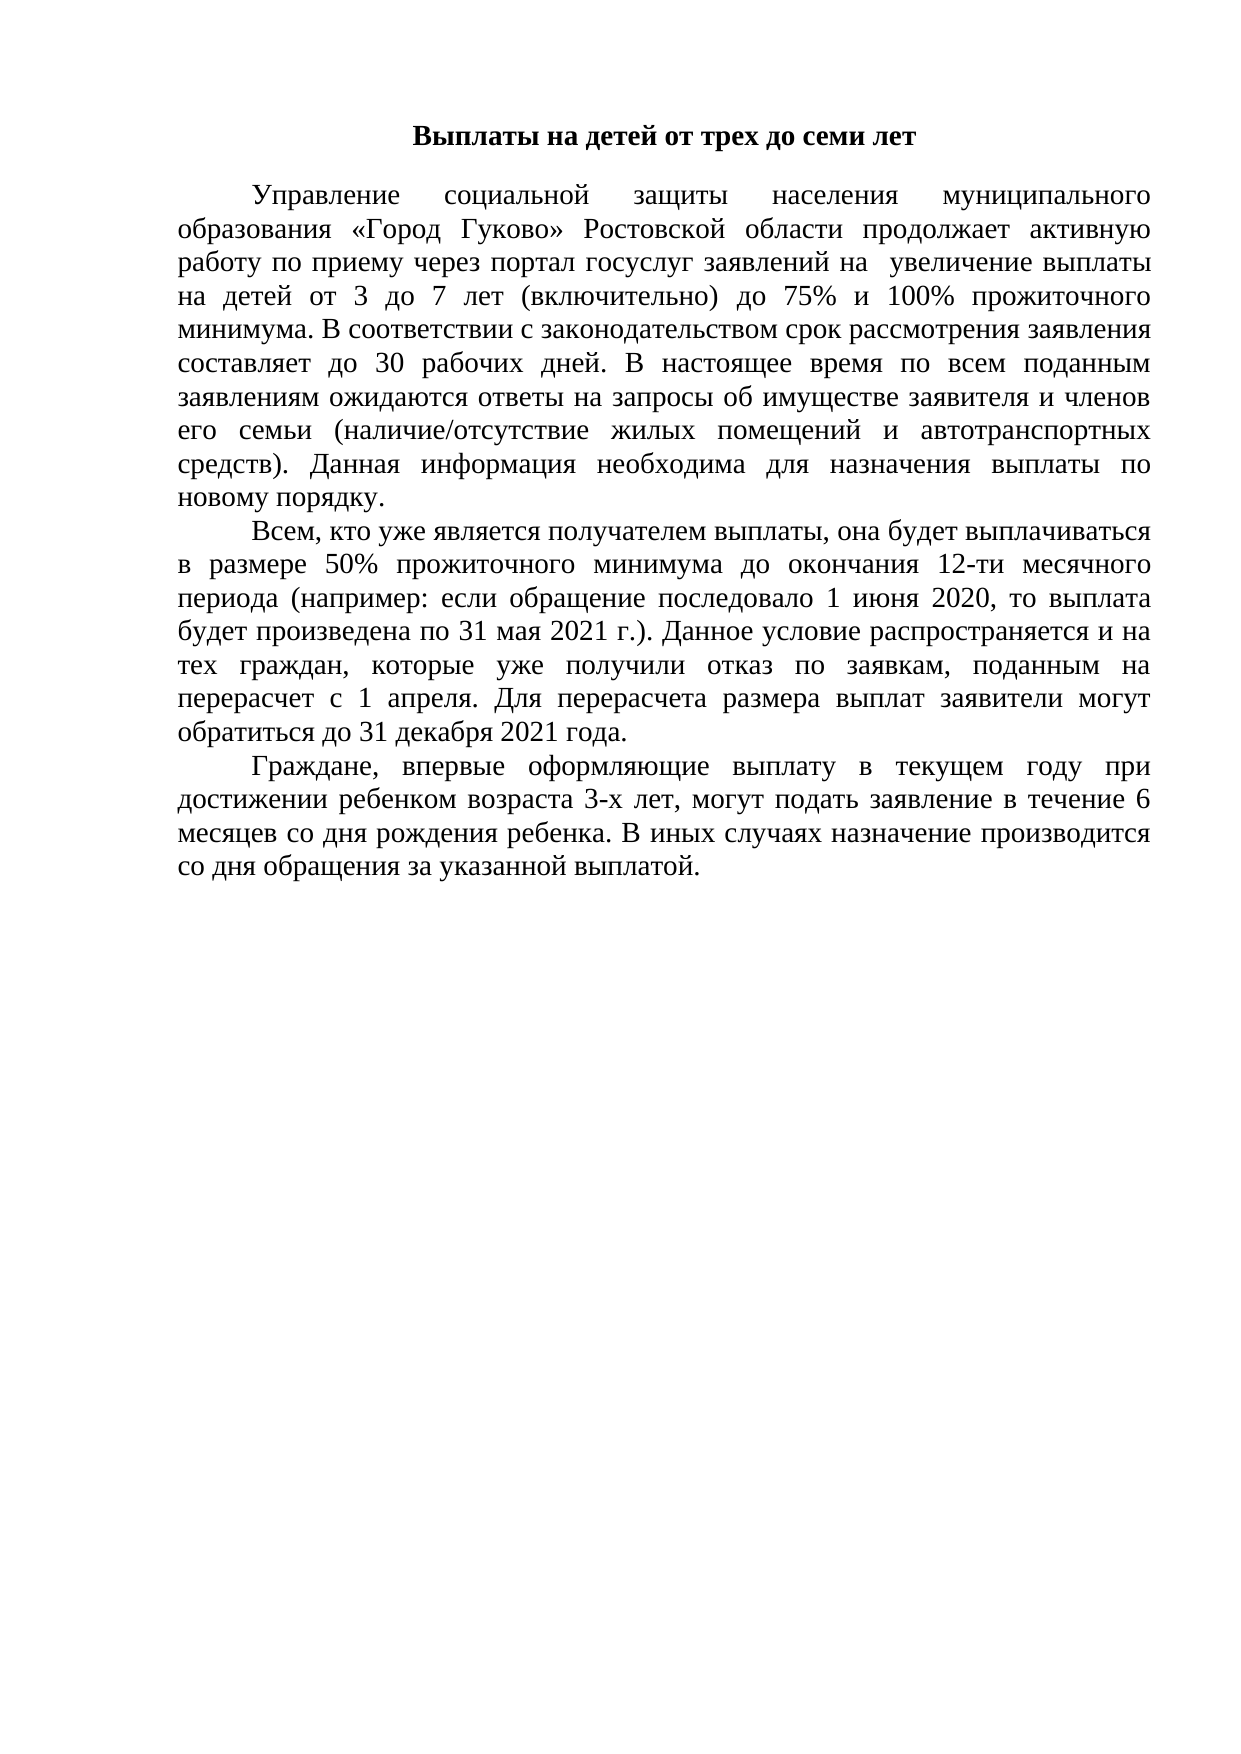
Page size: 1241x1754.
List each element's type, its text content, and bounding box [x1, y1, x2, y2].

text Выплаты на детей от трех до семи лет [177, 118, 1152, 152]
text Управление социальной защиты населения муниципального образования «Город Гуково» Ростовской области продолжает активную работу по приему через портал госуслуг заявлений на увеличение выплаты на детей от 3 до 7 лет (включительно) до 75% и 100% прожиточного минимума. В соответствии с законодательством срок рассмотрения заявления составляет до 30 рабочих дней. В настоящее время по всем поданным заявлениям ожидаются ответы на запросы об имуществе заявителя и членов его семьи (наличие/отсутствие жилых помещений и автотранспортных средств). Данная информация необходима для назначения выплаты по новому порядку. [177, 177, 1152, 513]
text Граждане, впервые оформляющие выплату в текущем году при достижении ребенком возраста 3-х лет, могут подать заявление в течение 6 месяцев со дня рождения ребенка. В иных случаях назначение производится со дня обращения за указанной выплатой. [177, 748, 1152, 882]
text Всем, кто уже является получателем выплаты, она будет выплачиваться в размере 50% прожиточного минимума до окончания 12-ти месячного периода (например: если обращение последовало 1 июня 2020, то выплата будет произведена по 31 мая 2021 г.). Данное условие распространяется и на тех граждан, которые уже получили отказ по заявкам, поданным на перерасчет с 1 апреля. Для перерасчета размера выплат заявители могут обратиться до 31 декабря 2021 года. [177, 513, 1152, 748]
